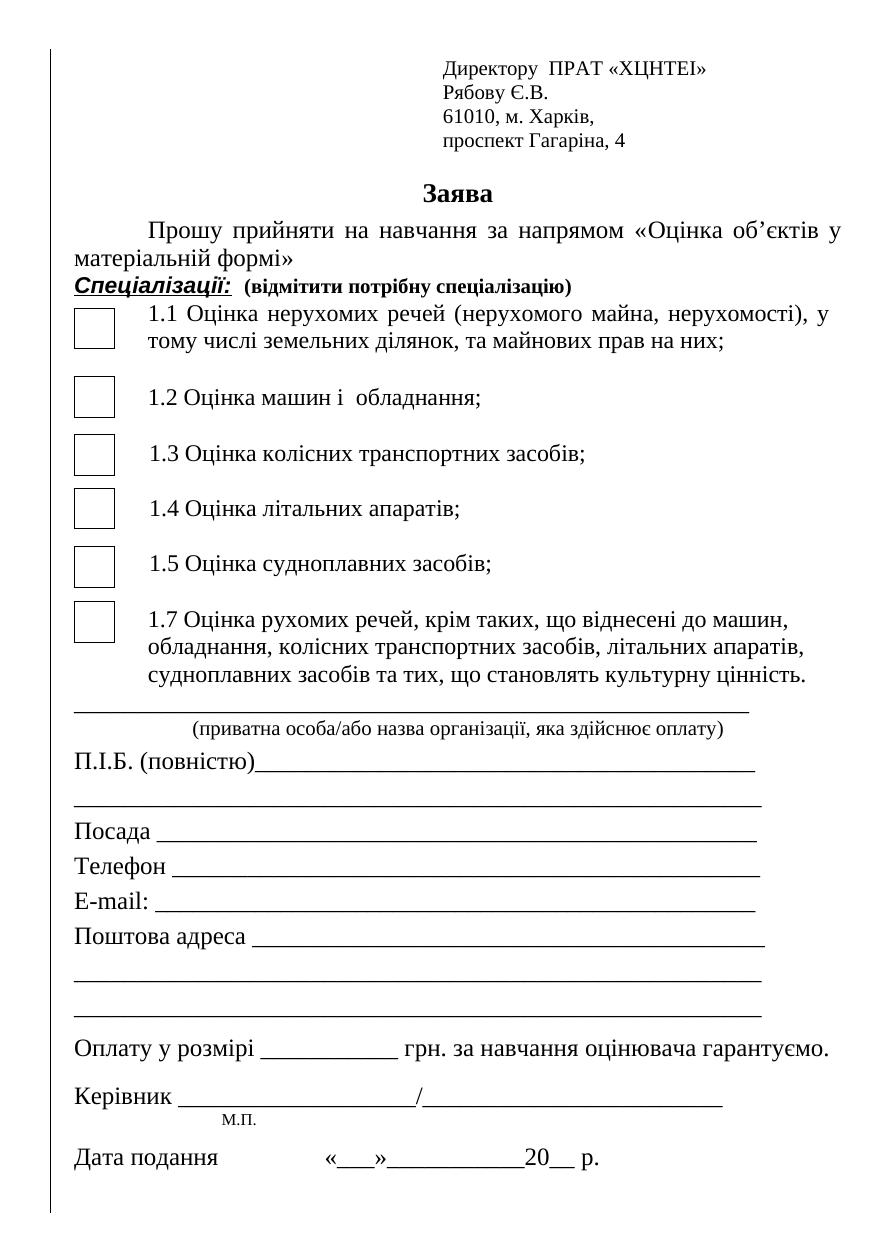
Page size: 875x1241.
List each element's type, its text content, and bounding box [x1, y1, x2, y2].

text Телефон _______________________________________________ [74, 851, 842, 880]
text _______________________________________________________ [74, 956, 842, 985]
text E-mail: ________________________________________________ [74, 886, 842, 915]
text Керівник ___________________/________________________ [74, 1081, 842, 1110]
text _______________________________________________________ [74, 991, 842, 1020]
table_header Спеціалізації: (відмітити потрібну спеціалізацію) 1.1 Оцінка нерухомих речей (нерухомого майна, нерухомості), у тому числі земельних ділянок, та майнових прав на них; 1.2 Оцінка машин і обладнання; 1.3 Оцінка колісних транспортних засобів; 1.4 Оцінка літальних апаратів; 1.5 Оцінка судноплавних засобів; 1.7 Оцінка рухомих речей, крім таких, що віднесені до машин, обладнання, колісних транспортних засобів, літальних апаратів, судноплавних засобів та тих, що становлять культурну цінність. [63, 272, 842, 687]
text Прошу прийняти на навчання за напрямом «Оцінка об’єктів у матеріальній формі» [74, 215, 842, 272]
text Оплату у розмірі ___________ грн. за навчання оцінювача гарантуємо. [74, 1033, 842, 1061]
text Директору ПРАТ «ХЦНТЕІ» [74, 56, 842, 80]
text ______________________________________________________ [74, 687, 842, 716]
text _______________________________________________________ [74, 781, 842, 810]
text Рябову Є.В. [74, 80, 842, 104]
text Дата подання «___»___________20__ р. [74, 1142, 842, 1170]
text М.П. [148, 1110, 842, 1129]
text П.І.Б. (повністю)________________________________________ [74, 746, 842, 775]
text Поштова адреса _________________________________________ [74, 921, 842, 950]
text Посада ________________________________________________ [74, 816, 842, 845]
text 61010, м. Харків, [74, 104, 842, 128]
text (приватна особа/або назва організації, яка здійснює оплату) [74, 716, 842, 740]
text проспект Гагаріна, 4 [74, 128, 842, 152]
subtitle Заява [74, 177, 842, 208]
